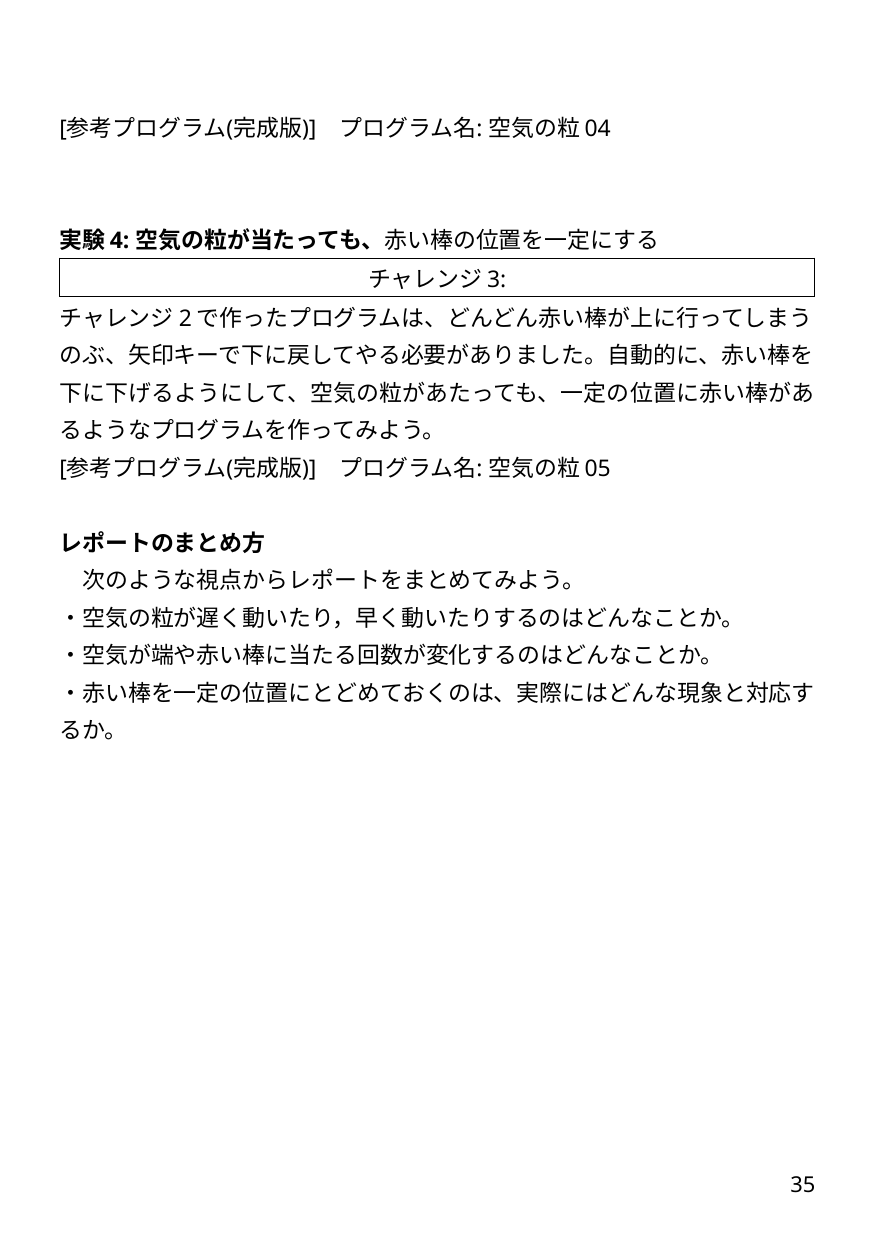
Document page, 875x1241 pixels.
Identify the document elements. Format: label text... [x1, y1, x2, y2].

text チャレンジ2で作ったプログラムは、どんどん赤い棒が上に行ってしまうのぶ、矢印キーで下に戻してやる必要がありました。自動的に、赤い棒を下に下げるようにして、空気の粒があたっても、一定の位置に赤い棒があるようなプログラムを作ってみよう。 [59, 297, 815, 447]
table_header チャレンジ3: [60, 259, 814, 296]
text [参考プログラム(完成版)] プログラム名: 空気の粒04 [59, 108, 815, 145]
text 実験4: 空気の粒が当たっても、赤い棒の位置を一定にする [59, 220, 815, 258]
text ・空気の粒が遅く動いたり，早く動いたりするのはどんなことか。 [59, 597, 815, 635]
text 次のような視点からレポートをまとめてみよう。 [59, 560, 815, 597]
text [参考プログラム(完成版)] プログラム名: 空気の粒05 [59, 447, 815, 485]
text ・空気が端や赤い棒に当たる回数が変化するのはどんなことか。 [59, 635, 815, 672]
text レポートのまとめ方 [59, 522, 815, 560]
text ・赤い棒を一定の位置にとどめておくのは、実際にはどんな現象と対応するか。 [59, 672, 815, 747]
